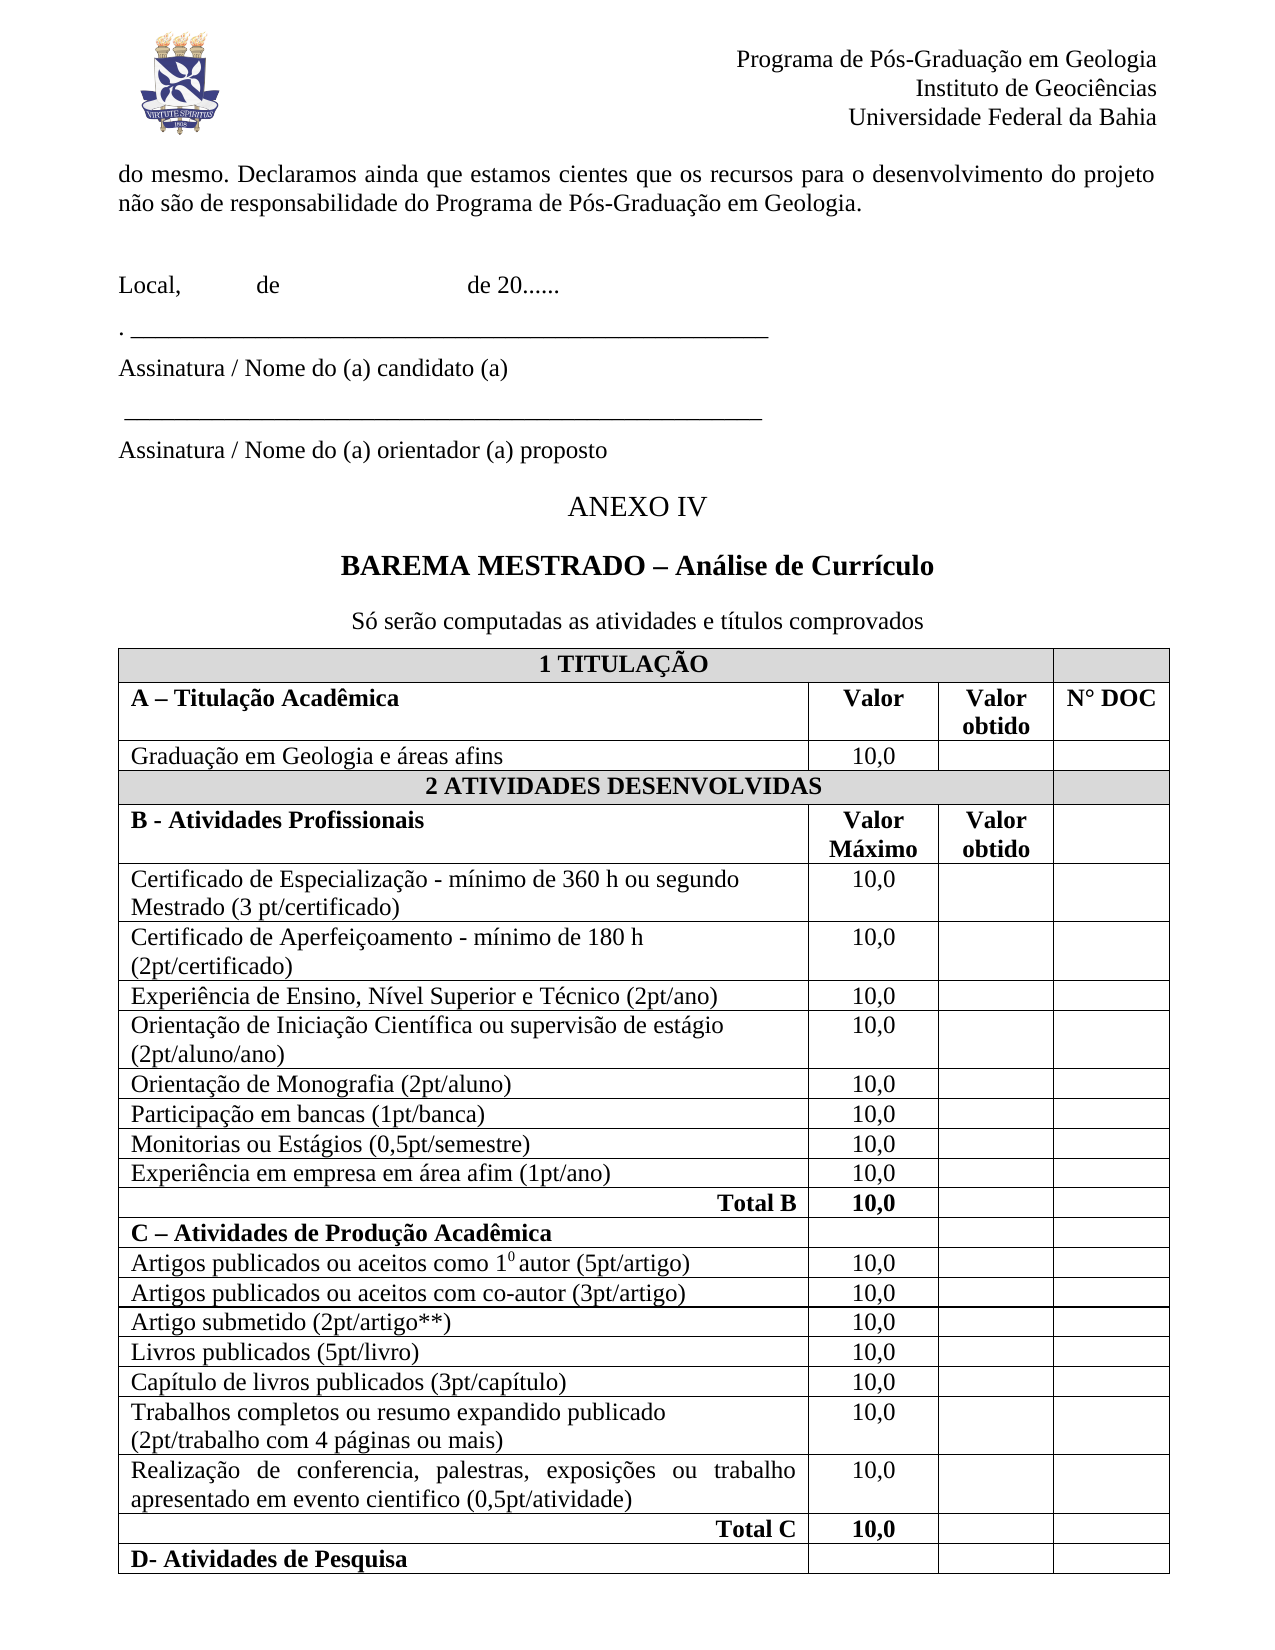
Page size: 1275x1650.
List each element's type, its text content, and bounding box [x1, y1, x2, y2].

table_cell 10,0 [809, 1248, 938, 1277]
table_cell [939, 1129, 1053, 1157]
text ___________________________________________________ [118, 394, 1157, 423]
table_cell [939, 1099, 1053, 1128]
table_cell Capítulo de livros publicados (3pt/capítulo) [119, 1367, 808, 1396]
table_cell N° DOC [1054, 683, 1169, 740]
text Assinatura / Nome do (a) orientador (a) proposto [118, 436, 1157, 464]
table_cell [939, 1278, 1053, 1306]
table_cell Valor obtido [939, 805, 1053, 863]
table_cell 10,0 [809, 741, 938, 770]
table_cell Certificado de Aperfeiçoamento - mínimo de 180 h (2pt/certificado) [119, 922, 808, 980]
table_cell [939, 741, 1053, 770]
table_cell [1054, 1278, 1169, 1306]
table_cell [1054, 1129, 1169, 1157]
table_cell Monitorias ou Estágios (0,5pt/semestre) [119, 1129, 808, 1157]
table_cell 10,0 [809, 1069, 938, 1098]
text Assinatura / Nome do (a) candidato (a) [118, 353, 1157, 382]
table_cell [1054, 771, 1169, 804]
table_cell 10,0 [809, 864, 938, 921]
table_cell [939, 1308, 1053, 1336]
table_cell Experiência em empresa em área afim (1pt/ano) [119, 1159, 808, 1187]
table_cell Total C [119, 1514, 808, 1543]
table_cell 10,0 [809, 1129, 938, 1157]
text Local, de de 20...... [118, 271, 1157, 299]
table_cell 10,0 [809, 1455, 938, 1513]
table_cell [939, 1367, 1053, 1396]
table_cell [809, 1218, 938, 1247]
table_cell Certificado de Especialização - mínimo de 360 h ou segundo Mestrado (3 pt/certificado) [119, 864, 808, 921]
table_cell [1054, 1099, 1169, 1128]
table_header [1054, 649, 1169, 682]
table_cell [1054, 981, 1169, 1009]
table_cell A – Titulação Acadêmica [119, 683, 808, 740]
table_cell [939, 864, 1053, 921]
table_cell 10,0 [809, 1188, 938, 1217]
table_cell [1054, 1248, 1169, 1277]
table_cell D- Atividades de Pesquisa [119, 1544, 808, 1572]
table_cell [939, 1069, 1053, 1098]
table_cell [1054, 1544, 1169, 1572]
table_cell 10,0 [809, 1397, 938, 1454]
table_cell Trabalhos completos ou resumo expandido publicado (2pt/trabalho com 4 páginas ou mais) [119, 1397, 808, 1454]
table_cell 10,0 [809, 1159, 938, 1187]
table_cell Livros publicados (5pt/livro) [119, 1337, 808, 1366]
table_cell 10,0 [809, 1011, 938, 1068]
table_cell 10,0 [809, 1337, 938, 1366]
table_cell B - Atividades Profissionais [119, 805, 808, 863]
table_cell 10,0 [809, 1278, 938, 1306]
text ANEXO IV [118, 489, 1157, 523]
table_cell [1054, 1011, 1169, 1068]
table_cell Orientação de Iniciação Científica ou supervisão de estágio (2pt/aluno/ano) [119, 1011, 808, 1068]
table_cell [1054, 864, 1169, 921]
table_cell 10,0 [809, 981, 938, 1009]
table_cell [1054, 1397, 1169, 1454]
table_cell [939, 1544, 1053, 1572]
table_cell [939, 1218, 1053, 1247]
table_cell [1054, 1514, 1169, 1543]
table_cell Valor Máximo [809, 805, 938, 863]
table_cell [939, 1248, 1053, 1277]
table_cell 10,0 [809, 1099, 938, 1128]
table_cell [1054, 922, 1169, 980]
table_cell [939, 981, 1053, 1009]
text Só serão computadas as atividades e títulos comprovados [118, 606, 1157, 635]
picture [140, 30, 220, 135]
table_cell [1054, 1069, 1169, 1098]
table_cell Experiência de Ensino, Nível Superior e Técnico (2pt/ano) [119, 981, 808, 1009]
table_cell 10,0 [809, 1367, 938, 1396]
table_cell Participação em bancas (1pt/banca) [119, 1099, 808, 1128]
table_cell 10,0 [809, 922, 938, 980]
text BAREMA MESTRADO – Análise de Currículo [118, 548, 1157, 581]
table_cell [939, 1455, 1053, 1513]
table_cell 10,0 [809, 1514, 938, 1543]
table_header 1 TITULAÇÃO [119, 649, 1053, 682]
table_cell [1054, 805, 1169, 863]
table_cell Realização de conferencia, palestras, exposições ou trabalho apresentado em evento cientifico (0,5pt/atividade) [119, 1455, 808, 1513]
table_cell [1054, 741, 1169, 770]
table_cell [809, 1544, 938, 1572]
table_cell [1054, 1159, 1169, 1187]
table_cell [1054, 1367, 1169, 1396]
table_cell [1054, 1455, 1169, 1513]
table_cell [1054, 1218, 1169, 1247]
table_cell 10,0 [809, 1308, 938, 1336]
table_cell [939, 1514, 1053, 1543]
table_cell Artigos publicados ou aceitos como 10 autor (5pt/artigo) [119, 1248, 808, 1277]
table_cell [1054, 1188, 1169, 1217]
table_cell C – Atividades de Produção Acadêmica [119, 1218, 808, 1247]
table_cell [939, 1011, 1053, 1068]
table_cell [939, 1188, 1053, 1217]
table_cell [939, 922, 1053, 980]
table_cell [1054, 1308, 1169, 1336]
table_cell Graduação em Geologia e áreas afins [119, 741, 808, 770]
table_cell Artigos publicados ou aceitos com co-autor (3pt/artigo) [119, 1278, 808, 1306]
table_cell 2 ATIVIDADES DESENVOLVIDAS [119, 771, 1053, 804]
table_cell Valor obtido [939, 683, 1053, 740]
table_cell Valor [809, 683, 938, 740]
table_cell Artigo submetido (2pt/artigo**) [119, 1308, 808, 1336]
table_cell [939, 1337, 1053, 1366]
table_cell [939, 1397, 1053, 1454]
table_cell [1054, 1337, 1169, 1366]
table_cell [939, 1159, 1053, 1187]
text . ___________________________________________________ [118, 312, 1157, 341]
table_cell Total B [119, 1188, 808, 1217]
table_cell Orientação de Monografia (2pt/aluno) [119, 1069, 808, 1098]
